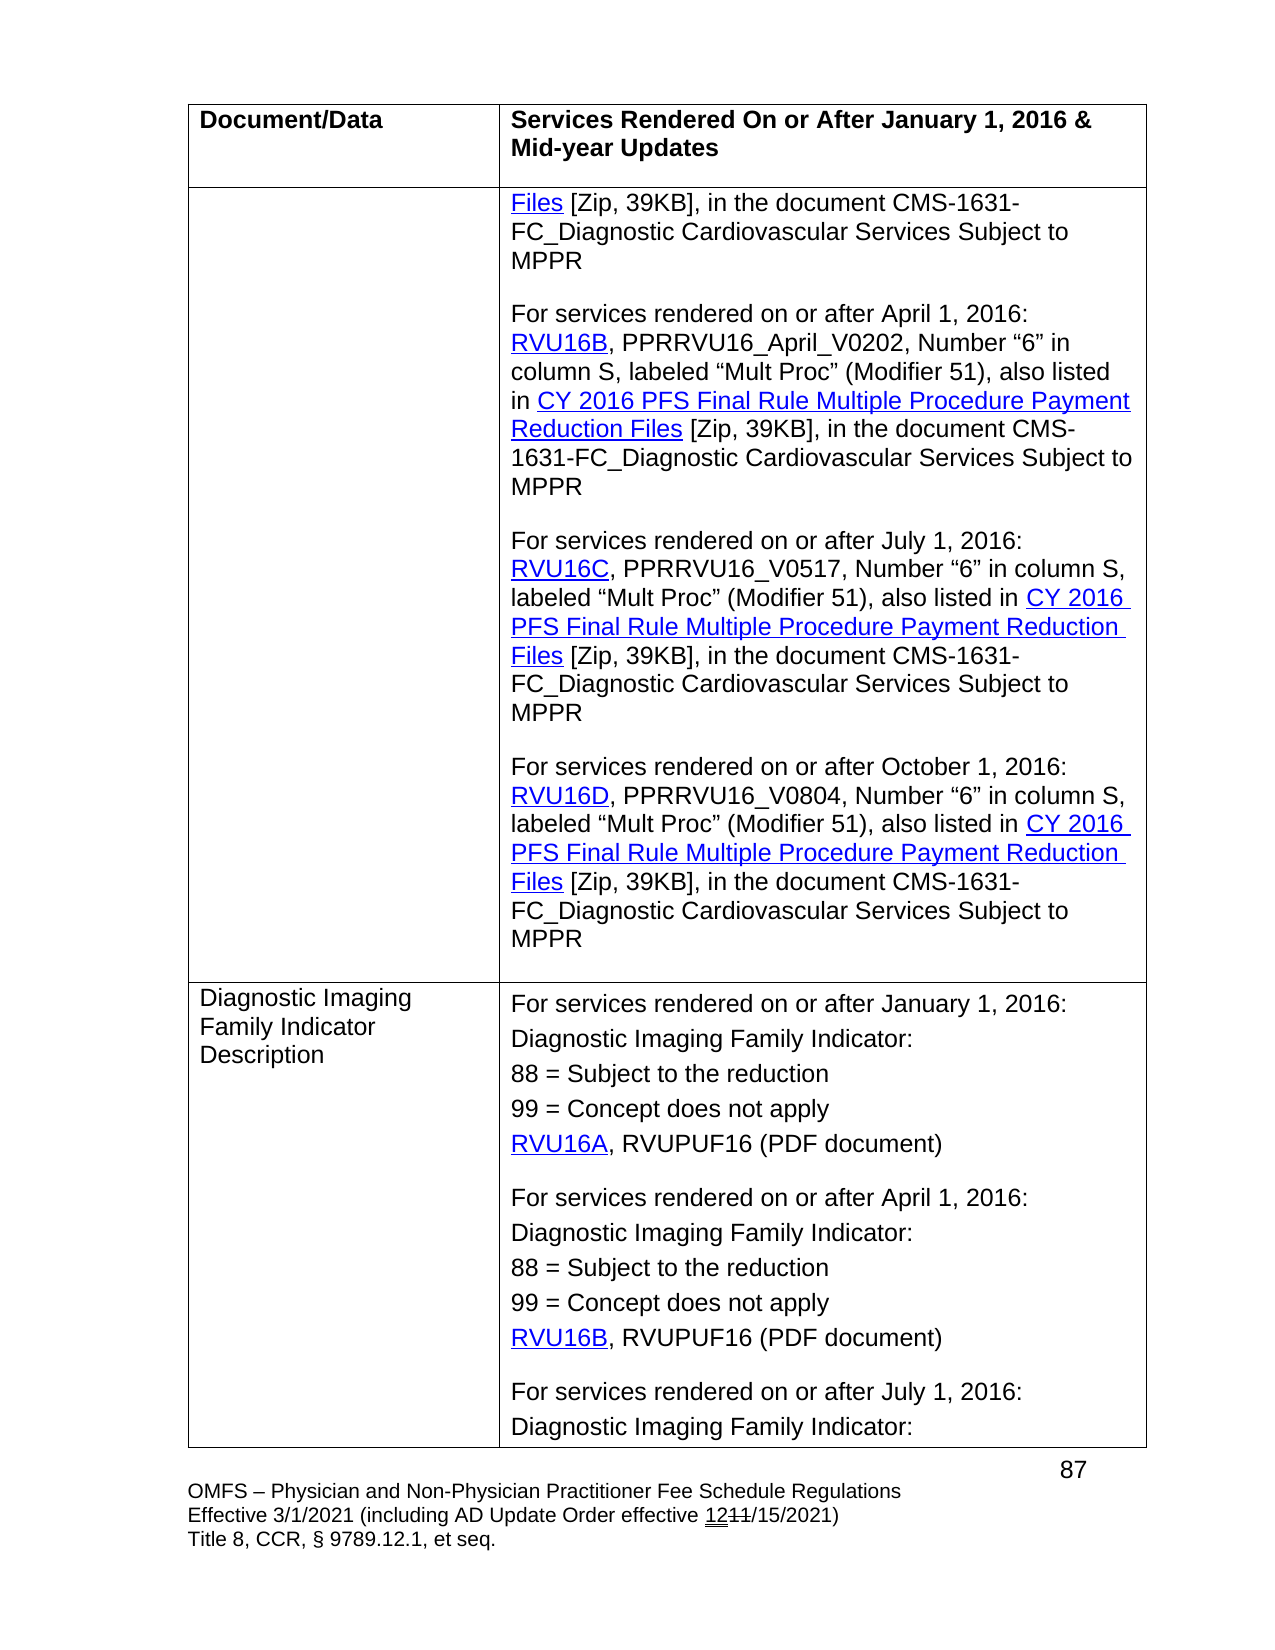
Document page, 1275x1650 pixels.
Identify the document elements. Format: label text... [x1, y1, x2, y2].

table_header Document/Data [189, 105, 499, 187]
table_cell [189, 188, 499, 982]
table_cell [500, 983, 1146, 1447]
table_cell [500, 188, 1146, 982]
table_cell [189, 983, 499, 1447]
table_header Services Rendered On or After January 1, 2016 & Mid-year Updates [500, 105, 1146, 187]
